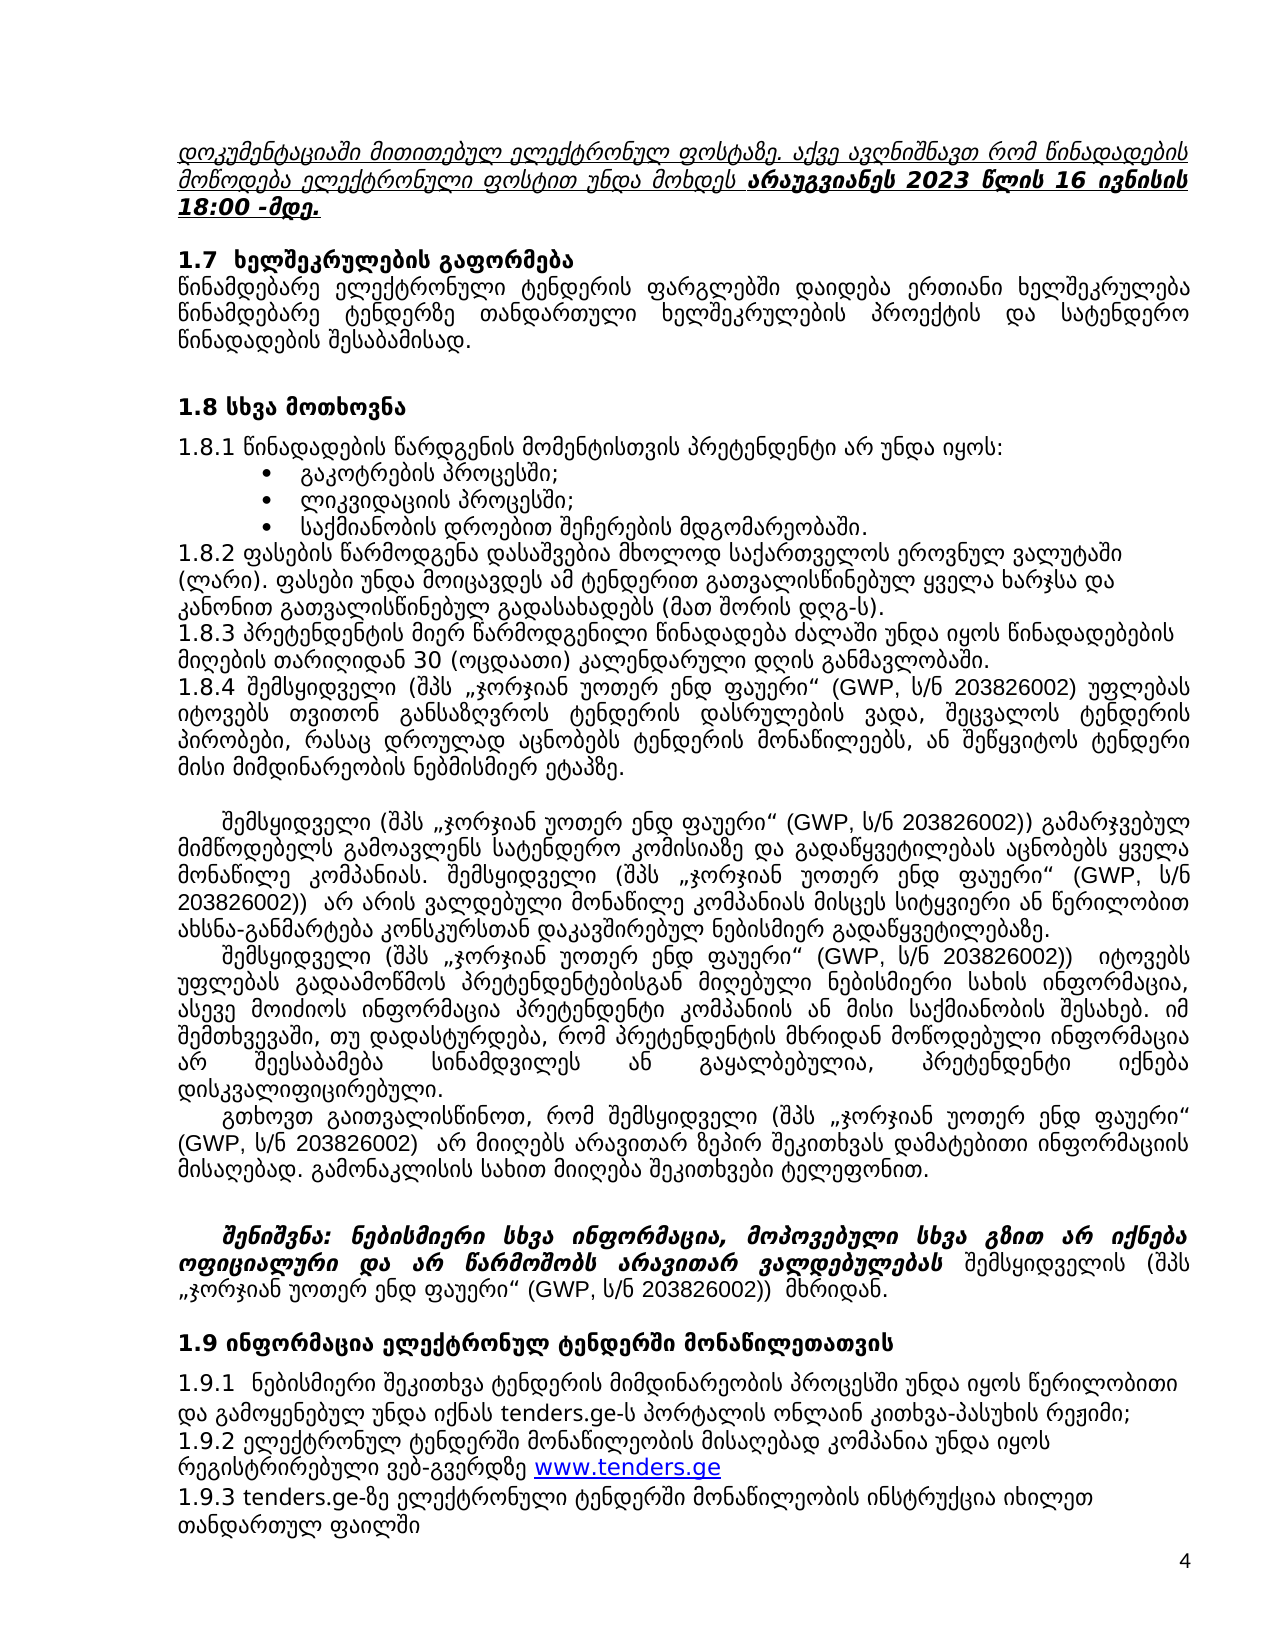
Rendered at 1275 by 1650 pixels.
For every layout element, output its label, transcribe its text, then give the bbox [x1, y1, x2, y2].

text წინამდებარე ელექტრონული ტენდერის ფარგლებში დაიდება ერთიანი ხელშეკრულება წინამდებარე ტენდერზე თანდართული ხელშეკრულების პროექტის და სატენდერო წინადადების შესაბამისად. [177, 274, 1191, 354]
list ლიკვიდაციის პროცესში; [263, 487, 1191, 514]
text 1.9.2 ელექტრონულ ტენდერში მონაწილეობის მისაღებად კომპანია უნდა იყოს რეგისტრირებული ვებ-გვერდზე www.tenders.ge [177, 1428, 1191, 1481]
list გაკოტრების პროცესში; [263, 460, 1191, 487]
list შემსყიდველი (შპს „ჯორჯიან უოთერ ენდ ფაუერი“ (GWP, ს/ნ 203826002)) იტოვებს უფლებას გადაამოწმოს პრეტენდენტებისგან მიღებული ნებისმიერი სახის ინფორმაცია, ასევე მოიძიოს ინფორმაცია პრეტენდენტი კომპანიის ან მისი საქმიანობის შესახებ. იმ შემთხვევაში, თუ დადასტურდება, რომ პრეტენდენტის მხრიდან მოწოდებული ინფორმაცია არ შეესაბამება სინამდვილეს ან გაყალბებულია, პრეტენდენტი იქნება დისკვალიფიცირებული. [177, 943, 1191, 1103]
text 1.8.3 პრეტენდენტის მიერ წარმოდგენილი წინადადება ძალაში უნდა იყოს წინადადებების მიღების თარიღიდან 30 (ოცდაათი) კალენდარული დღის განმავლობაში. [177, 620, 1191, 674]
text 1.9.3 tenders.ge-ზე ელექტრონული ტენდერში მონაწილეობის ინსტრუქცია იხილეთ თანდართულ ფაილში [177, 1481, 1191, 1539]
list საქმიანობის დროებით შეჩერების მდგომარეობაში. [263, 514, 1191, 540]
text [177, 136, 1191, 220]
text 1.8.1 წინადადების წარდგენის მომენტისთვის პრეტენდენტი არ უნდა იყოს: [177, 434, 1191, 460]
text 1.8.2 ფასების წარმოდგენა დასაშვებია მხოლოდ საქართველოს ეროვნულ ვალუტაში (ლარი). ფასები უნდა მოიცავდეს ამ ტენდერით გათვალისწინებულ ყველა ხარჯსა და კანონით გათვალისწინებულ გადასახადებს (მათ შორის დღგ-ს). [177, 540, 1191, 620]
text 1.9.1 ნებისმიერი შეკითხვა ტენდერის მიმდინარეობის პროცესში უნდა იყოს წერილობითი და გამოყენებულ უნდა იქნას tenders.ge-ს პორტალის ონლაინ კითხვა-პასუხის რეჟიმი; [177, 1370, 1191, 1428]
text 1.8 სხვა მოთხოვნა [177, 394, 1191, 420]
list შემსყიდველი (შპს „ჯორჯიან უოთერ ენდ ფაუერი“ (GWP, ს/ნ 203826002)) გამარჯვებულ მიმწოდებელს გამოავლენს სატენდერო კომისიაზე და გადაწყვეტილებას აცნობებს ყველა მონაწილე კომპანიას. შემსყიდველი (შპს „ჯორჯიან უოთერ ენდ ფაუერი“ (GWP, ს/ნ 203826002)) არ არის ვალდებული მონაწილე კომპანიას მისცეს სიტყვიერი ან წერილობით ახსნა-განმარტება კონსკურსთან დაკავშირებულ ნებისმიერ გადაწყვეტილებაზე. [177, 809, 1191, 943]
text გთხოვთ გაითვალისწინოთ, რომ შემსყიდველი (შპს „ჯორჯიან უოთერ ენდ ფაუერი“ (GWP, ს/ნ 203826002) არ მიიღებს არავითარ ზეპირ შეკითხვას დამატებითი ინფორმაციის მისაღებად. გამონაკლისის სახით მიიღება შეკითხვები ტელეფონით. [177, 1103, 1191, 1183]
text 1.7 ხელშეკრულების გაფორმება [177, 247, 1191, 274]
text შენიშვნა: ნებისმიერი სხვა ინფორმაცია, მოპოვებული სხვა გზით არ იქნება ოფიციალური და არ წარმოშობს არავითარ ვალდებულებას შემსყიდველის (შპს „ჯორჯიან უოთერ ენდ ფაუერი“ (GWP, ს/ნ 203826002)) მხრიდან. [177, 1223, 1191, 1303]
text 1.9 ინფორმაცია ელექტრონულ ტენდერში მონაწილეთათვის [177, 1330, 1191, 1357]
text 1.8.4 შემსყიდველი (შპს „ჯორჯიან უოთერ ენდ ფაუერი“ (GWP, ს/ნ 203826002) უფლებას იტოვებს თვითონ განსაზღვროს ტენდერის დასრულების ვადა, შეცვალოს ტენდერის პირობები, რასაც დროულად აცნობებს ტენდერის მონაწილეებს, ან შეწყვიტოს ტენდერი მისი მიმდინარეობის ნებმისმიერ ეტაპზე. [177, 674, 1191, 781]
